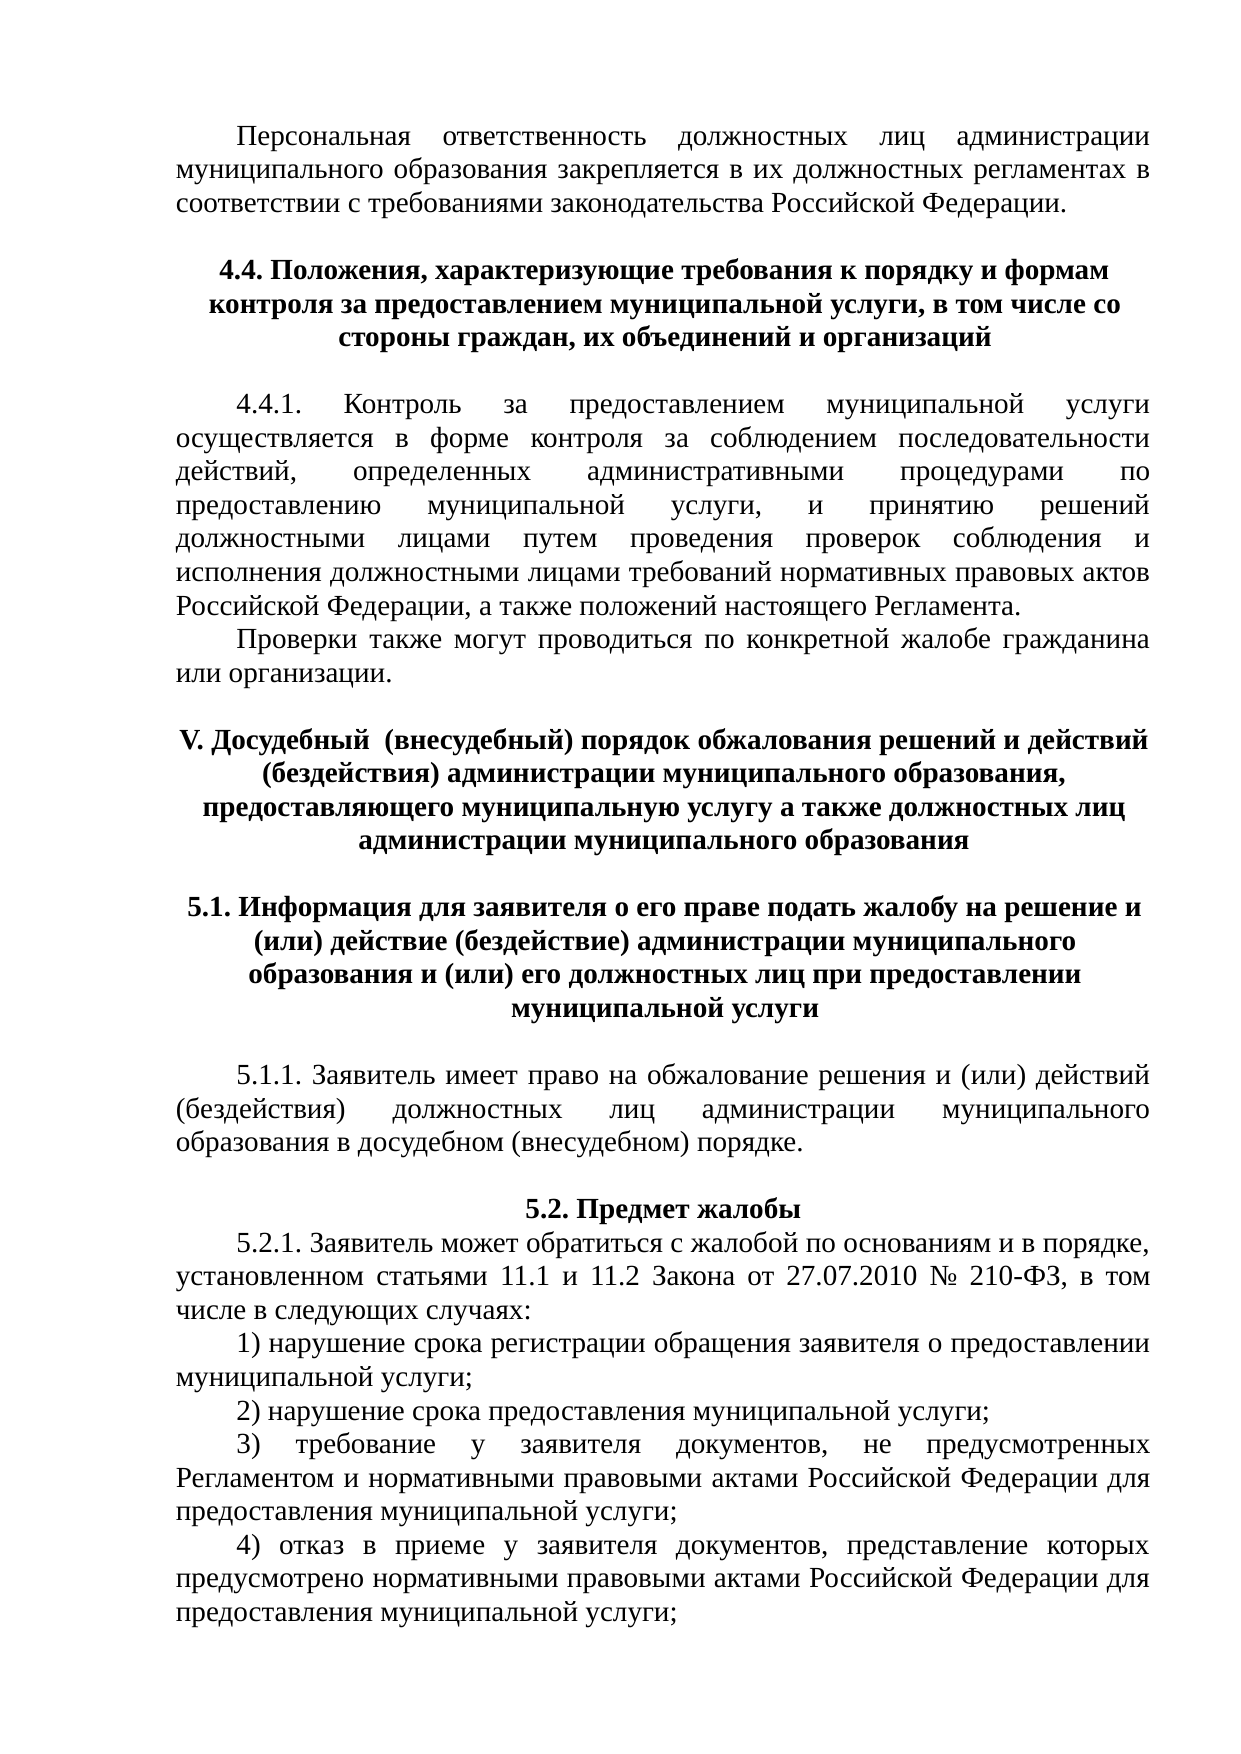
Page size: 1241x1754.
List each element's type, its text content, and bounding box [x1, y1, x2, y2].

text Проверки также могут проводиться по конкретной жалобе гражданина или организации. [176, 621, 1151, 688]
text 1) нарушение срока регистрации обращения заявителя о предоставлении муниципальной услуги; [176, 1326, 1151, 1393]
text V. Досудебный (внесудебный) порядок обжалования решений и действий (бездействия) администрации муниципального образования, предоставляющего муниципальную услугу а также должностных лиц администрации муниципального образования [177, 722, 1151, 856]
text Персональная ответственность должностных лиц администрации муниципального образования закрепляется в их должностных регламентах в соответствии с требованиями законодательства Российской Федерации. [176, 118, 1151, 219]
text 4.4. Положения, характеризующие требования к порядку и формам контроля за предоставлением муниципальной услуги, в том числе со стороны граждан, их объединений и организаций [177, 252, 1152, 353]
text 5.1. Информация для заявителя о его праве подать жалобу на решение и (или) действие (бездействие) администрации муниципального образования и (или) его должностных лиц при предоставлении муниципальной услуги [177, 889, 1152, 1024]
text 4.4.1. Контроль за предоставлением муниципальной услуги осуществляется в форме контроля за соблюдением последовательности действий, определенных административными процедурами по предоставлению муниципальной услуги, и принятию решений должностными лицами путем проведения проверок соблюдения и исполнения должностными лицами требований нормативных правовых актов Российской Федерации, а также положений настоящего Регламента. [176, 386, 1151, 621]
text 5.2.1. Заявитель может обратиться с жалобой по основаниям и в порядке, установленном статьями 11.1 и 11.2 Закона от 27.07.2010 № 210-ФЗ, в том числе в следующих случаях: [176, 1225, 1151, 1326]
text 5.1.1. Заявитель имеет право на обжалование решения и (или) действий (бездействия) должностных лиц администрации муниципального образования в досудебном (внесудебном) порядке. [176, 1057, 1151, 1158]
text 5.2. Предмет жалобы [177, 1191, 1149, 1225]
text 4) отказ в приеме у заявителя документов, представление которых предусмотрено нормативными правовыми актами Российской Федерации для предоставления муниципальной услуги; [176, 1527, 1151, 1627]
text 3) требование у заявителя документов, не предусмотренных Регламентом и нормативными правовыми актами Российской Федерации для предоставления муниципальной услуги; [176, 1426, 1151, 1527]
text 2) нарушение срока предоставления муниципальной услуги; [176, 1393, 1151, 1426]
